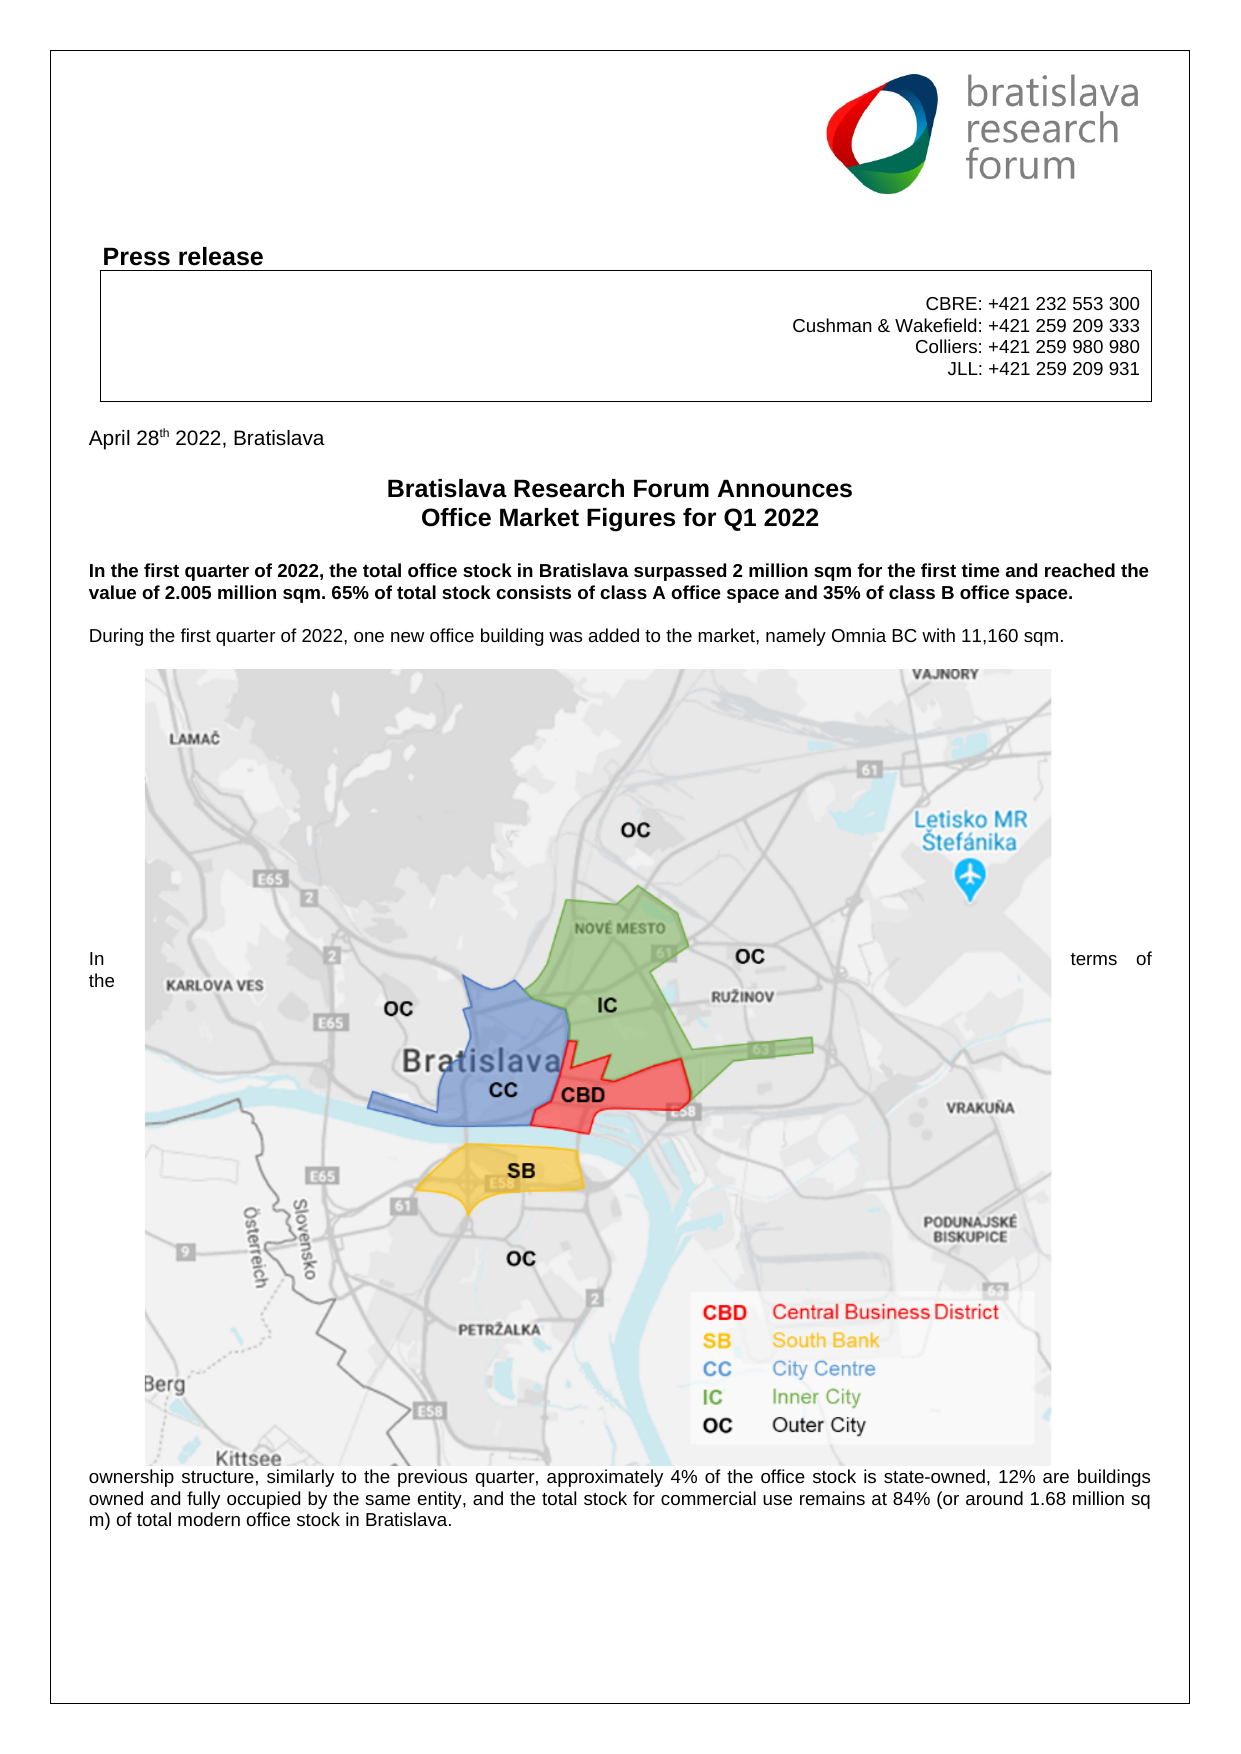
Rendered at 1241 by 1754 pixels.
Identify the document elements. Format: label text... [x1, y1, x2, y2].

picture [826, 74, 1152, 194]
text In the first quarter of 2022, the total office stock in Bratislava surpassed 2 million sqm for the first time and reached the value of 2.005 million sqm. 65% of total stock consists of class A office space and 35% of class B office space. [89, 560, 1152, 603]
text Bratislava Research Forum Announces [89, 474, 1152, 502]
text April 28th 2022, Bratislava [89, 426, 1152, 450]
text During the first quarter of 2022, one new office building was added to the market, namely Omnia BC with 11,160 sqm. [89, 625, 1152, 646]
text In terms of the ownership structure, similarly to the previous quarter, approximately 4% of the office stock is state-owned, 12% are buildings owned and fully occupied by the same entity, and the total stock for commercial use remains at 84% (or around 1.68 million sq m) of total modern office stock in Bratislava. [89, 948, 1152, 1530]
picture [142, 669, 1051, 1464]
table_header CBRE: +421 232 553 300 Cushman & Wakefield: +421 259 209 333 Colliers: +421 259 980 980 JLL: +421 259 209 931 [101, 271, 1151, 401]
text Office Market Figures for Q1 2022 [89, 502, 1152, 531]
text Press release [89, 242, 1152, 270]
